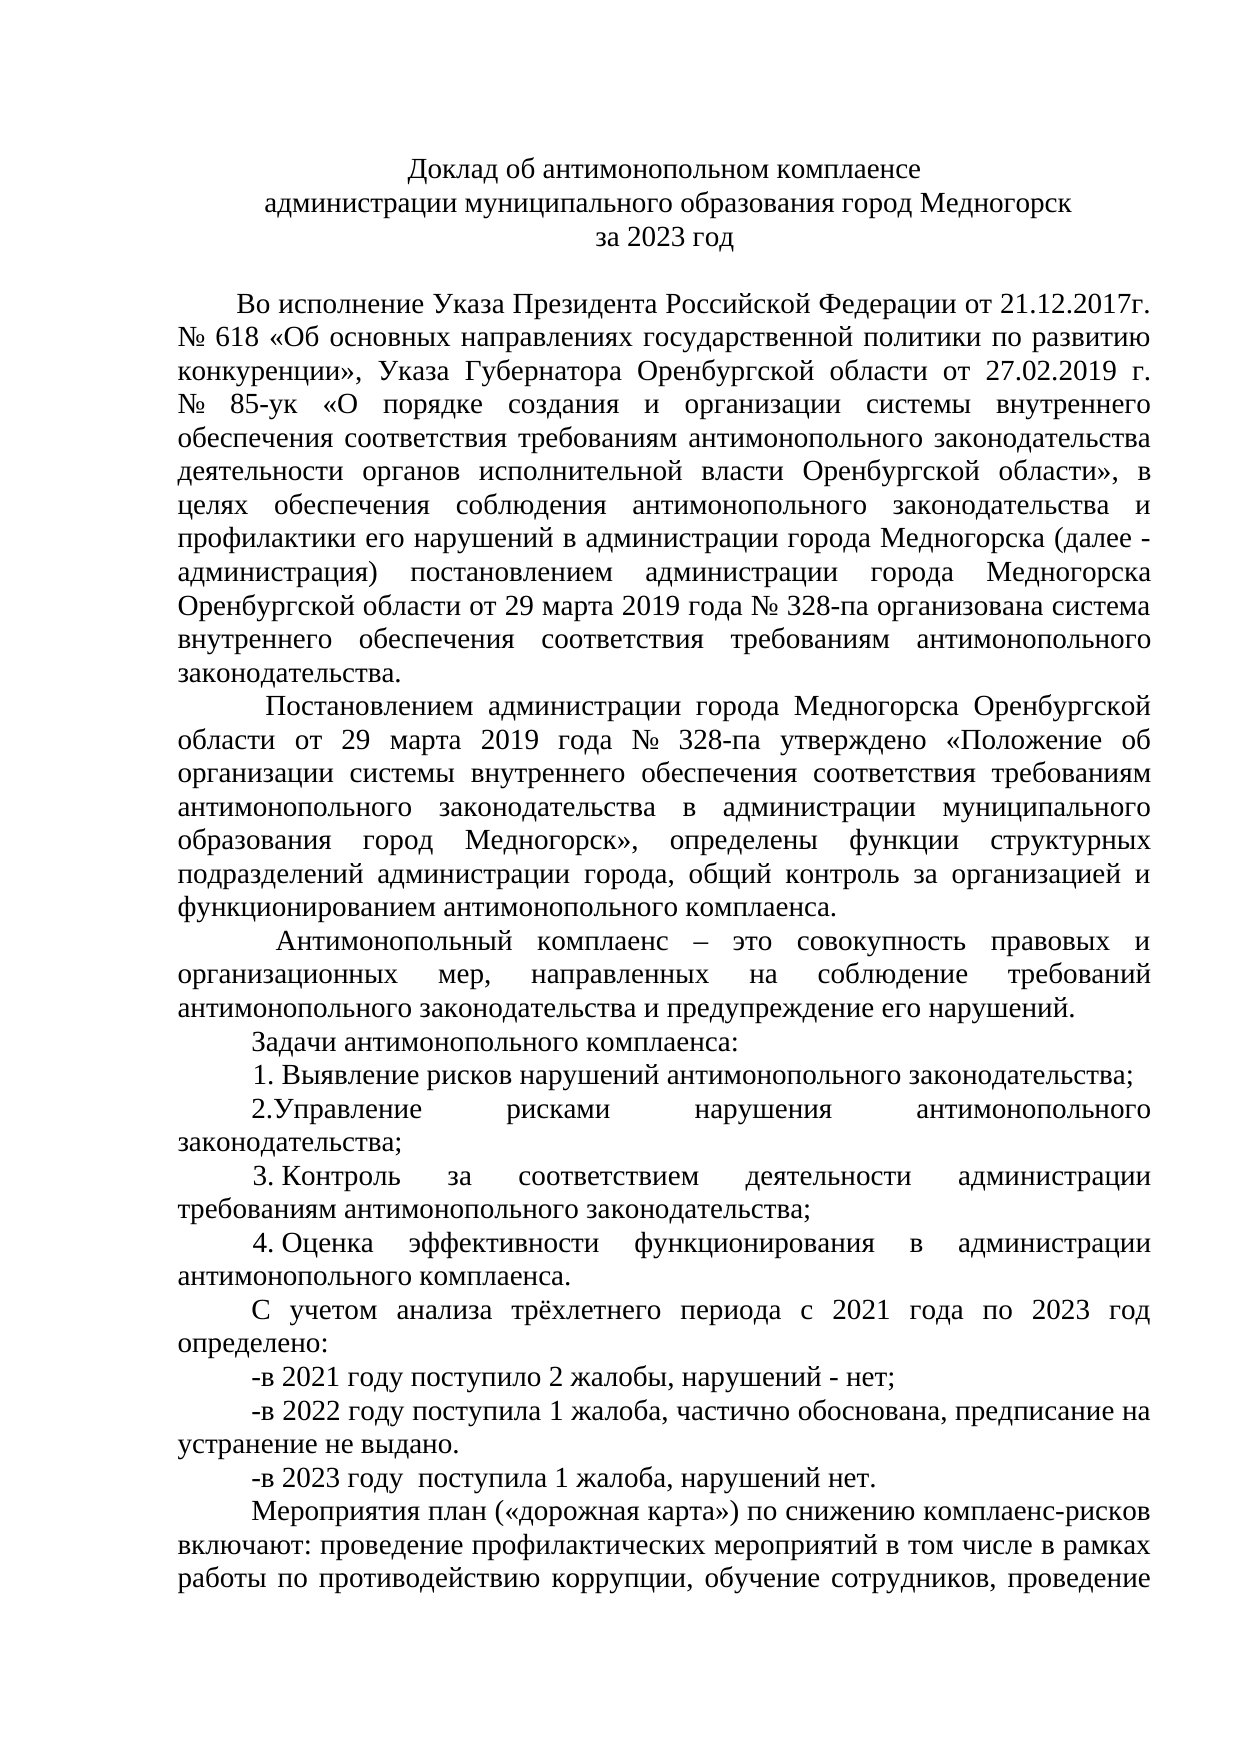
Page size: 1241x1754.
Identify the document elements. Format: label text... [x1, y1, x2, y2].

text -в 2021 году поступило 2 жалобы, нарушений - нет; [177, 1359, 1152, 1393]
text Задачи антимонопольного комплаенса: [177, 1024, 1152, 1057]
text 4. Оценка эффективности функционирования в администрации антимонопольного комплаенса. [177, 1225, 1152, 1292]
text -в 2022 году поступила 1 жалоба, частично обоснована, предписание на устранение не выдано. [177, 1393, 1152, 1460]
text за 2023 год [177, 219, 1152, 252]
text Доклад об антимонопольном комплаенсе [177, 152, 1152, 185]
text Антимонопольный комплаенс – это совокупность правовых и организационных мер, направленных на соблюдение требований антимонопольного законодательства и предупреждение его нарушений. [177, 923, 1152, 1024]
text администрации муниципального образования город Медногорск [177, 185, 1152, 219]
text 1. Выявление рисков нарушений антимонопольного законодательства; [177, 1057, 1152, 1091]
text 3. Контроль за соответствием деятельности администрации требованиям антимонопольного законодательства; [177, 1158, 1152, 1225]
text -в 2023 году поступила 1 жалоба, нарушений нет. [177, 1460, 1152, 1493]
text 2.Управление рисками нарушения антимонопольного законодательства; [177, 1091, 1152, 1158]
text Постановлением администрации города Медногорска Оренбургской области от 29 марта 2019 года № 328-па утверждено «Положение об организации системы внутреннего обеспечения соответствия требованиям антимонопольного законодательства в администрации муниципального образования город Медногорск», определены функции структурных подразделений администрации города, общий контроль за организацией и функционированием антимонопольного комплаенса. [177, 688, 1152, 923]
text Во исполнение Указа Президента Российской Федерации от 21.12.2017г. № 618 «Об основных направлениях государственной политики по развитию конкуренции», Указа Губернатора Оренбургской области от 27.02.2019 г. № 85-ук «О порядке создания и организации системы внутреннего обеспечения соответствия требованиям антимонопольного законодательства деятельности органов исполнительной власти Оренбургской области», в целях обеспечения соблюдения антимонопольного законодательства и профилактики его нарушений в администрации города Медногорска (далее - администрация) постановлением администрации города Медногорска Оренбургской области от 29 марта 2019 года № 328-па организована система внутреннего обеспечения соответствия требованиям антимонопольного законодательства. [177, 286, 1152, 688]
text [177, 1493, 1152, 1594]
text С учетом анализа трёхлетнего периода с 2021 года по 2023 год определено: [177, 1292, 1152, 1359]
